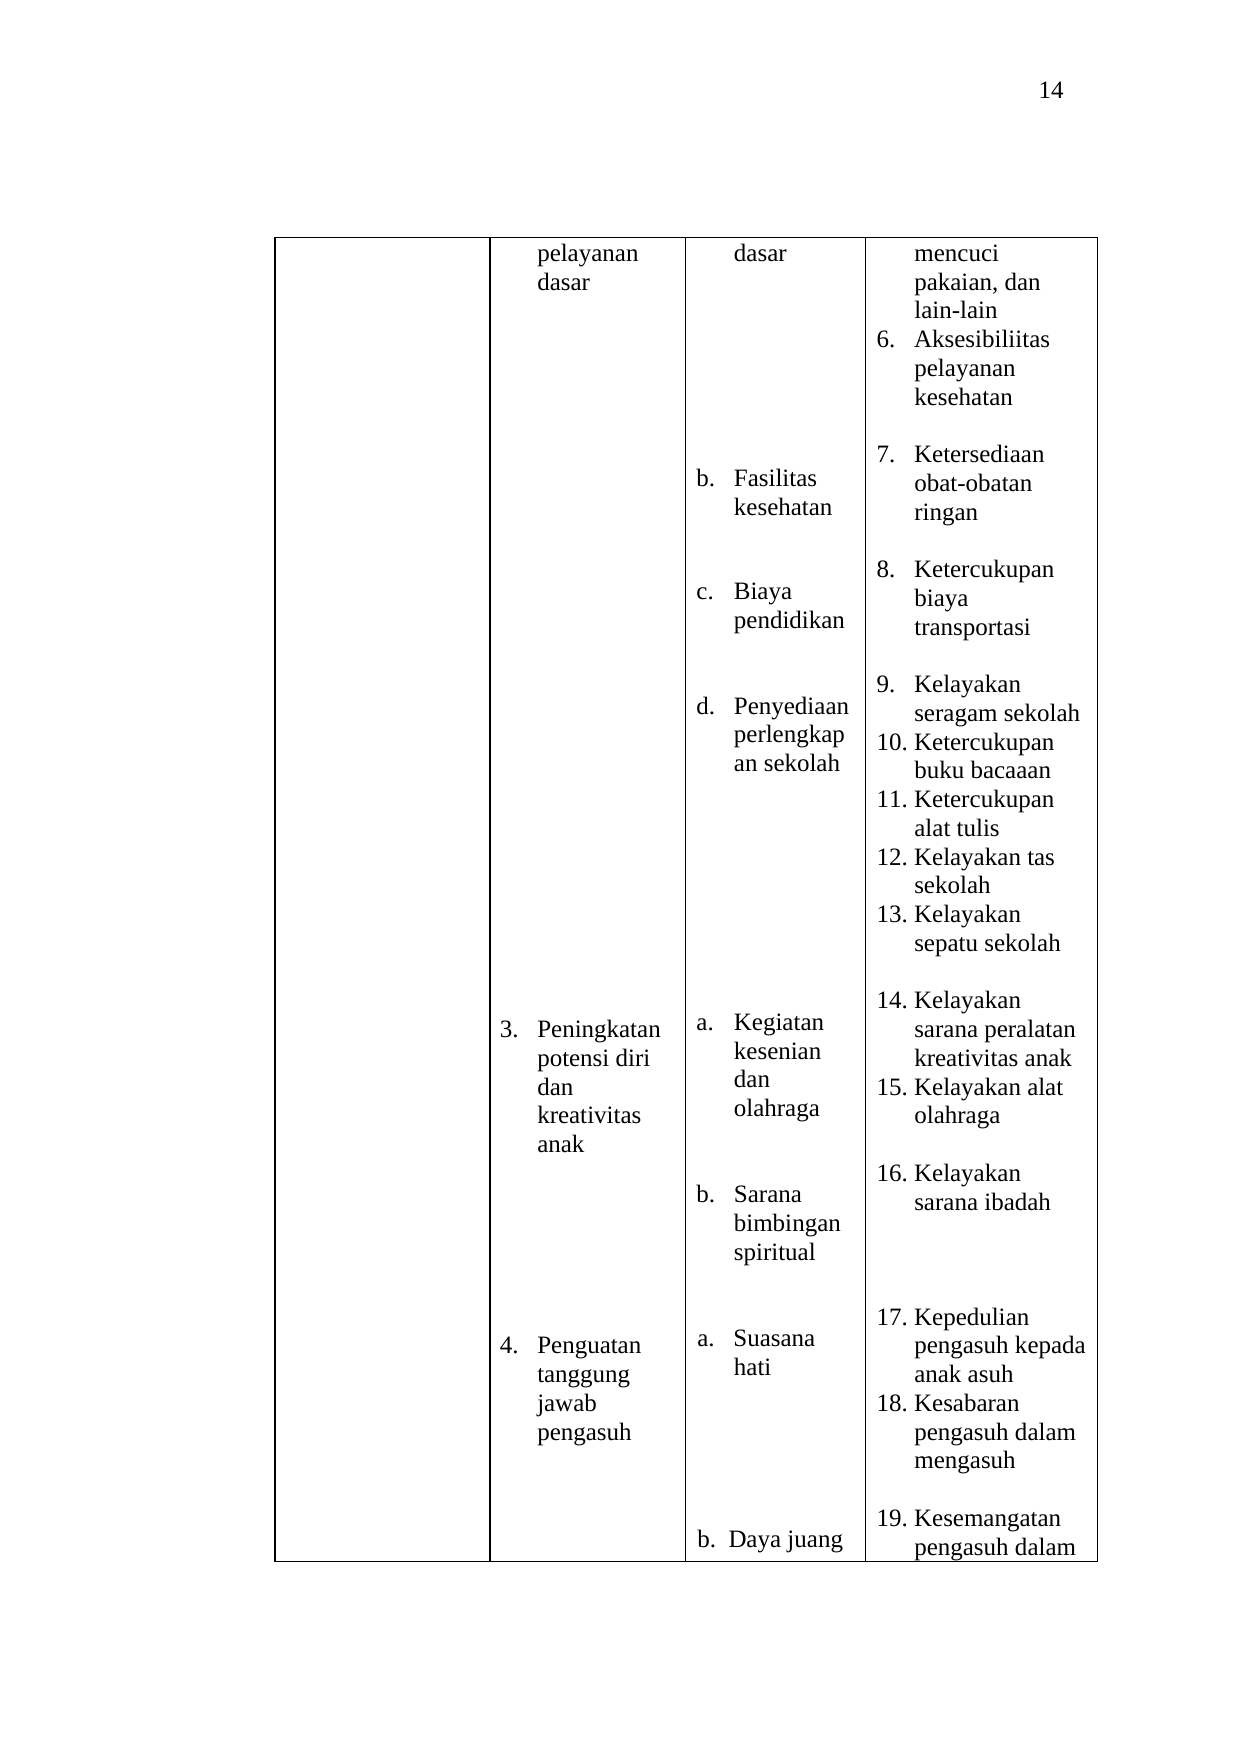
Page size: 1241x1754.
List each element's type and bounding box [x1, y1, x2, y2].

table_cell [866, 238, 1097, 1561]
table_cell [686, 238, 865, 1561]
table_cell [491, 238, 685, 1561]
table_cell [276, 238, 489, 1561]
